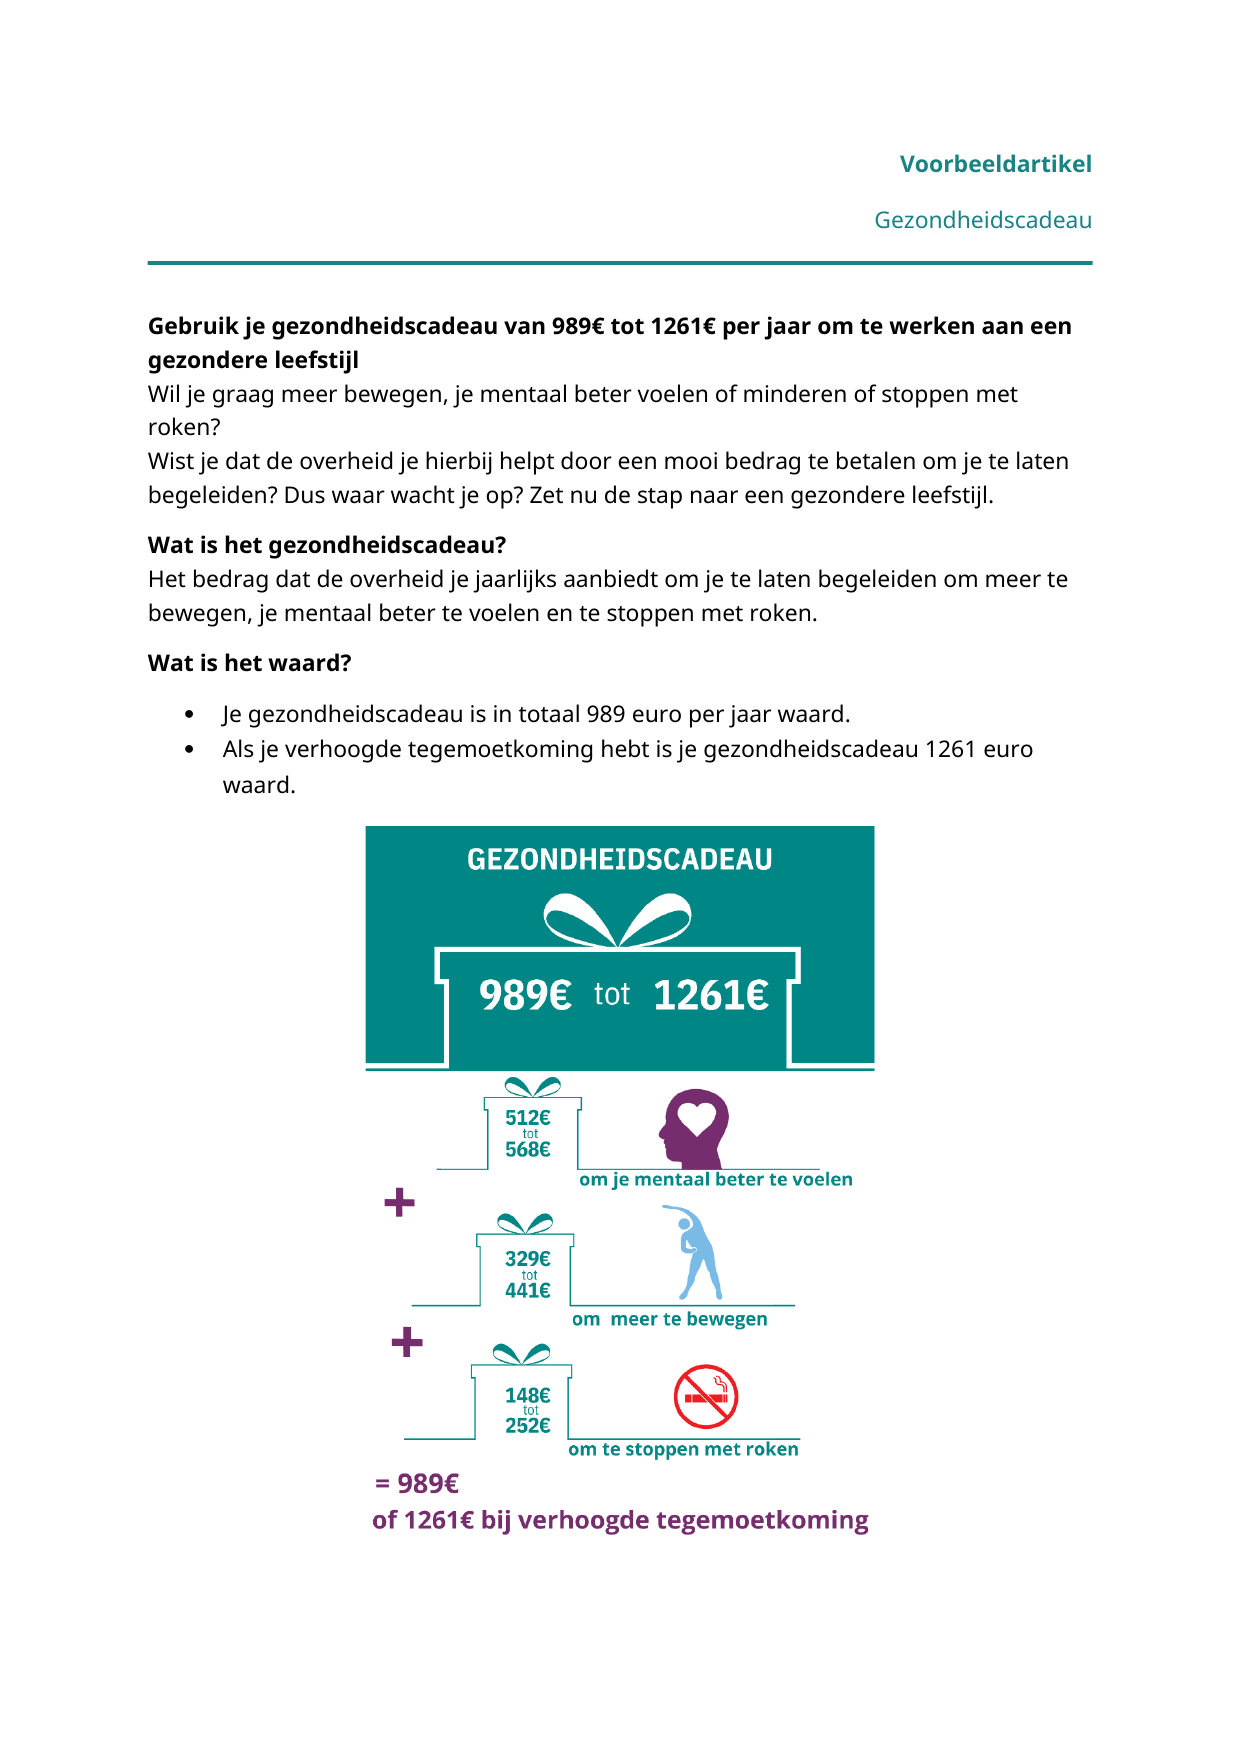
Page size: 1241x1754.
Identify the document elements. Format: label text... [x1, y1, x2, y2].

text Wat is het waard? [148, 647, 1093, 678]
text Gebruik je gezondheidscadeau van 989€ tot 1261€ per jaar om te werken aan een gezondere leefstijl Wil je graag meer bewegen, je mentaal beter voelen of minderen of stoppen met roken? Wist je dat de overheid je hierbij helpt door een mooi bedrag te betalen om je te laten begeleiden? Dus waar wacht je op? Zet nu de stap naar een gezondere leefstijl. [148, 310, 1093, 510]
list Als je verhoogde tegemoetkoming hebt is je gezondheidscadeau 1261 euro waard. [185, 733, 1093, 801]
text Wat is het gezondheidscadeau? Het bedrag dat de overheid je jaarlijks aanbiedt om je te laten begeleiden om meer te bewegen, je mentaal beter te voelen en te stoppen met roken. [148, 529, 1093, 628]
text Gezondheidscadeau [148, 204, 1093, 236]
picture [365, 826, 875, 1549]
list Je gezondheidscadeau is in totaal 989 euro per jaar waard. [185, 697, 1093, 729]
text Voorbeeldartikel [148, 148, 1093, 179]
